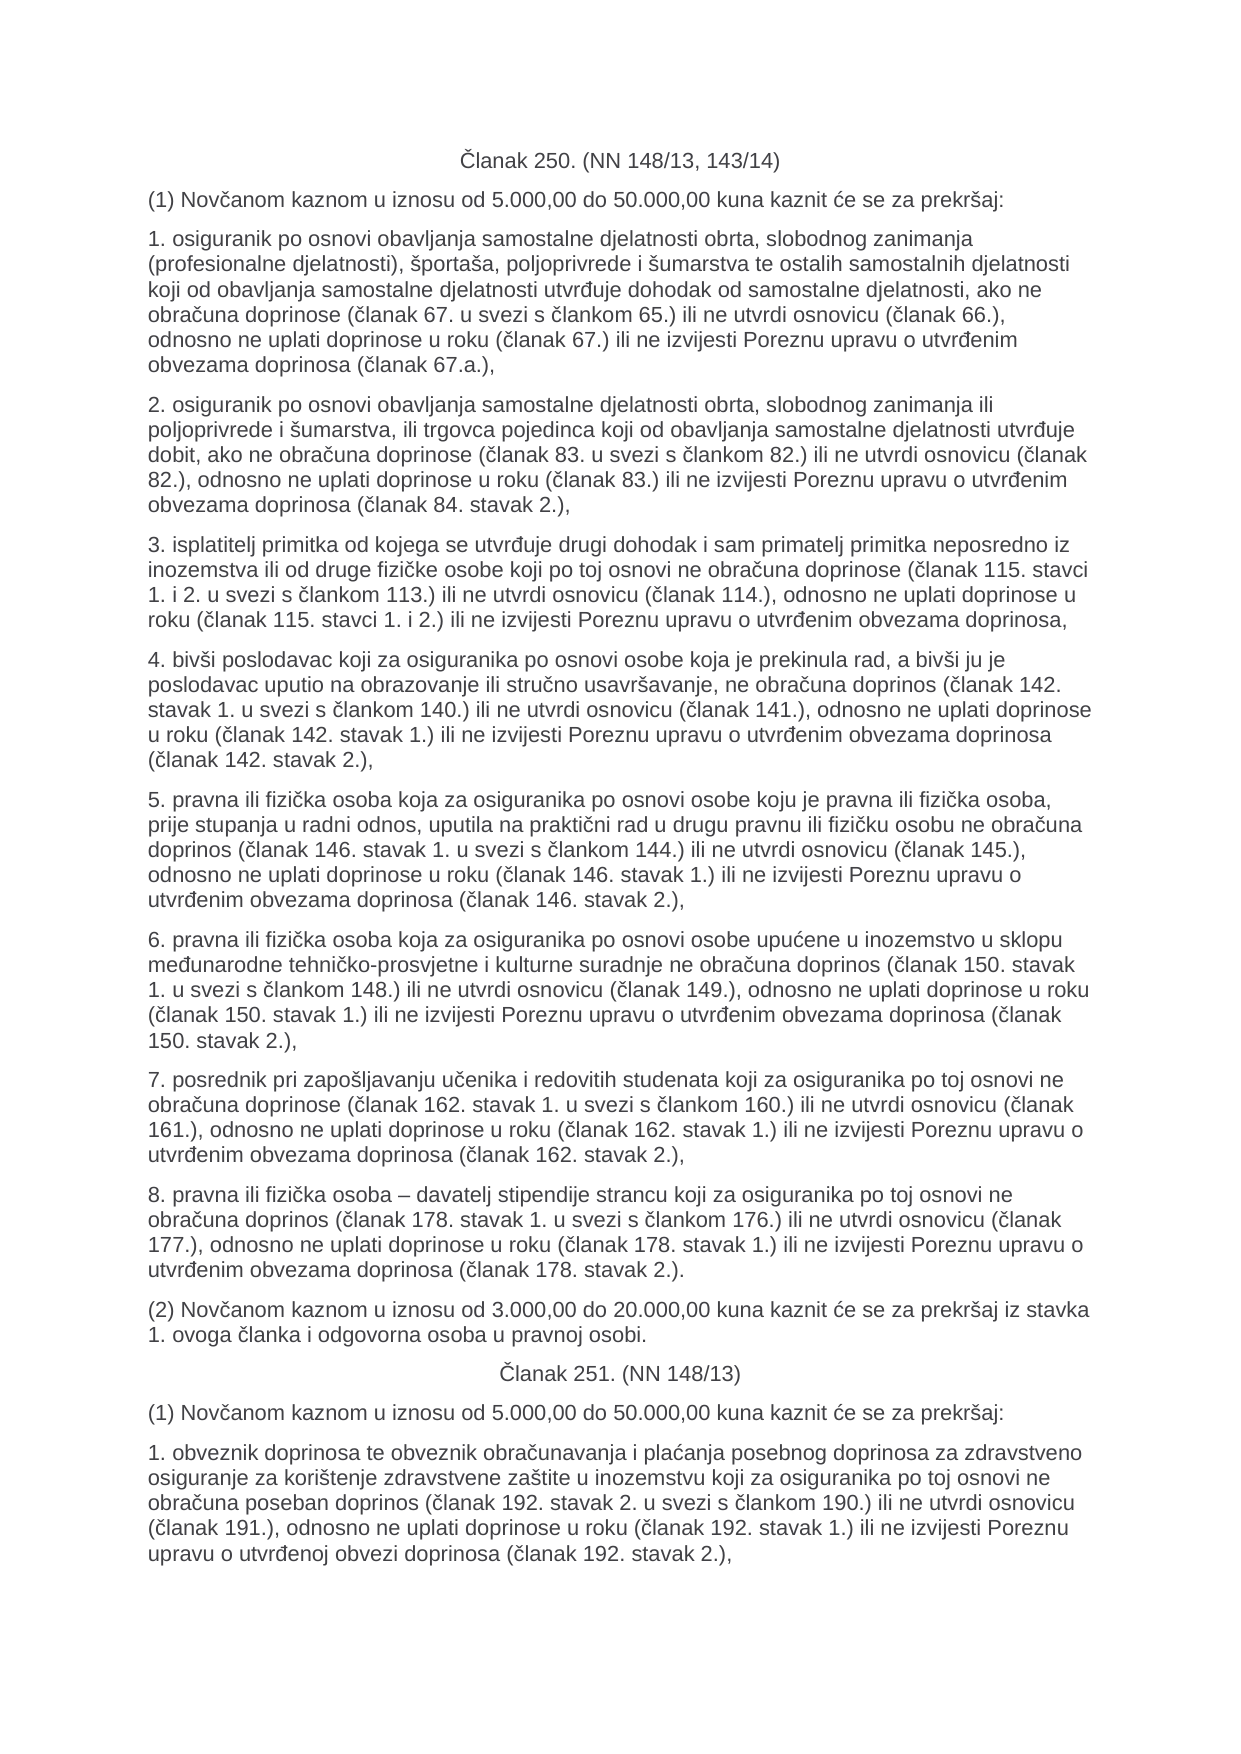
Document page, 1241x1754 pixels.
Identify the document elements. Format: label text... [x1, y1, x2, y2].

text Članak 251. (NN 148/13) [148, 1361, 1093, 1386]
text (2) Novčanom kaznom u iznosu od 3.000,00 do 20.000,00 kuna kaznit će se za prekršaj iz stavka 1. ovoga članka i odgovorna osoba u pravnoj osobi. [148, 1297, 1093, 1347]
text 7. posrednik pri zapošljavanju učenika i redovitih studenata koji za osiguranika po toj osnovi ne obračuna doprinose (članak 162. stavak 1. u svezi s člankom 160.) ili ne utvrdi osnovicu (članak 161.), odnosno ne uplati doprinose u roku (članak 162. stavak 1.) ili ne izvijesti Poreznu upravu o utvrđenim obvezama doprinosa (članak 162. stavak 2.), [148, 1067, 1093, 1168]
text 8. pravna ili fizička osoba – davatelj stipendije strancu koji za osiguranika po toj osnovi ne obračuna doprinos (članak 178. stavak 1. u svezi s člankom 176.) ili ne utvrdi osnovicu (članak 177.), odnosno ne uplati doprinose u roku (članak 178. stavak 1.) ili ne izvijesti Poreznu upravu o utvrđenim obvezama doprinosa (članak 178. stavak 2.). [148, 1182, 1093, 1282]
text 1. obveznik doprinosa te obveznik obračunavanja i plaćanja posebnog doprinosa za zdravstveno osiguranje za korištenje zdravstvene zaštite u inozemstvu koji za osiguranika po toj osnovi ne obračuna poseban doprinos (članak 192. stavak 2. u svezi s člankom 190.) ili ne utvrdi osnovicu (članak 191.), odnosno ne uplati doprinose u roku (članak 192. stavak 1.) ili ne izvijesti Poreznu upravu o utvrđenoj obvezi doprinosa (članak 192. stavak 2.), [148, 1439, 1093, 1566]
text 4. bivši poslodavac koji za osiguranika po osnovi osobe koja je prekinula rad, a bivši ju je poslodavac uputio na obrazovanje ili stručno usavršavanje, ne obračuna doprinos (članak 142. stavak 1. u svezi s člankom 140.) ili ne utvrdi osnovicu (članak 141.), odnosno ne uplati doprinose u roku (članak 142. stavak 1.) ili ne izvijesti Poreznu upravu o utvrđenim obvezama doprinosa (članak 142. stavak 2.), [148, 646, 1093, 772]
text 3. isplatitelj primitka od kojega se utvrđuje drugi dohodak i sam primatelj primitka neposredno iz inozemstva ili od druge fizičke osobe koji po toj osnovi ne obračuna doprinose (članak 115. stavci 1. i 2. u svezi s člankom 113.) ili ne utvrdi osnovicu (članak 114.), odnosno ne uplati doprinose u roku (članak 115. stavci 1. i 2.) ili ne izvijesti Poreznu upravu o utvrđenim obvezama doprinosa, [148, 532, 1093, 632]
text 1. osiguranik po osnovi obavljanja samostalne djelatnosti obrta, slobodnog zanimanja (profesionalne djelatnosti), športaša, poljoprivrede i šumarstva te ostalih samostalnih djelatnosti koji od obavljanja samostalne djelatnosti utvrđuje dohodak od samostalne djelatnosti, ako ne obračuna doprinose (članak 67. u svezi s člankom 65.) ili ne utvrdi osnovicu (članak 66.), odnosno ne uplati doprinose u roku (članak 67.) ili ne izvijesti Poreznu upravu o utvrđenim obvezama doprinosa (članak 67.a.), [148, 226, 1093, 377]
text 5. pravna ili fizička osoba koja za osiguranika po osnovi osobe koju je pravna ili fizička osoba, prije stupanja u radni odnos, uputila na praktični rad u drugu pravnu ili fizičku osobu ne obračuna doprinos (članak 146. stavak 1. u svezi s člankom 144.) ili ne utvrdi osnovicu (članak 145.), odnosno ne uplati doprinose u roku (članak 146. stavak 1.) ili ne izvijesti Poreznu upravu o utvrđenim obvezama doprinosa (članak 146. stavak 2.), [148, 787, 1093, 913]
text (1) Novčanom kaznom u iznosu od 5.000,00 do 50.000,00 kuna kaznit će se za prekršaj: [148, 1400, 1093, 1426]
text 2. osiguranik po osnovi obavljanja samostalne djelatnosti obrta, slobodnog zanimanja ili poljoprivrede i šumarstva, ili trgovca pojedinca koji od obavljanja samostalne djelatnosti utvrđuje dobit, ako ne obračuna doprinose (članak 83. u svezi s člankom 82.) ili ne utvrdi osnovicu (članak 82.), odnosno ne uplati doprinose u roku (članak 83.) ili ne izvijesti Poreznu upravu o utvrđenim obvezama doprinosa (članak 84. stavak 2.), [148, 391, 1093, 517]
text 6. pravna ili fizička osoba koja za osiguranika po osnovi osobe upućene u inozemstvo u sklopu međunarodne tehničko-prosvjetne i kulturne suradnje ne obračuna doprinos (članak 150. stavak 1. u svezi s člankom 148.) ili ne utvrdi osnovicu (članak 149.), odnosno ne uplati doprinose u roku (članak 150. stavak 1.) ili ne izvijesti Poreznu upravu o utvrđenim obvezama doprinosa (članak 150. stavak 2.), [148, 927, 1093, 1053]
text Članak 250. (NN 148/13, 143/14) [148, 148, 1093, 173]
text (1) Novčanom kaznom u iznosu od 5.000,00 do 50.000,00 kuna kaznit će se za prekršaj: [148, 187, 1093, 212]
